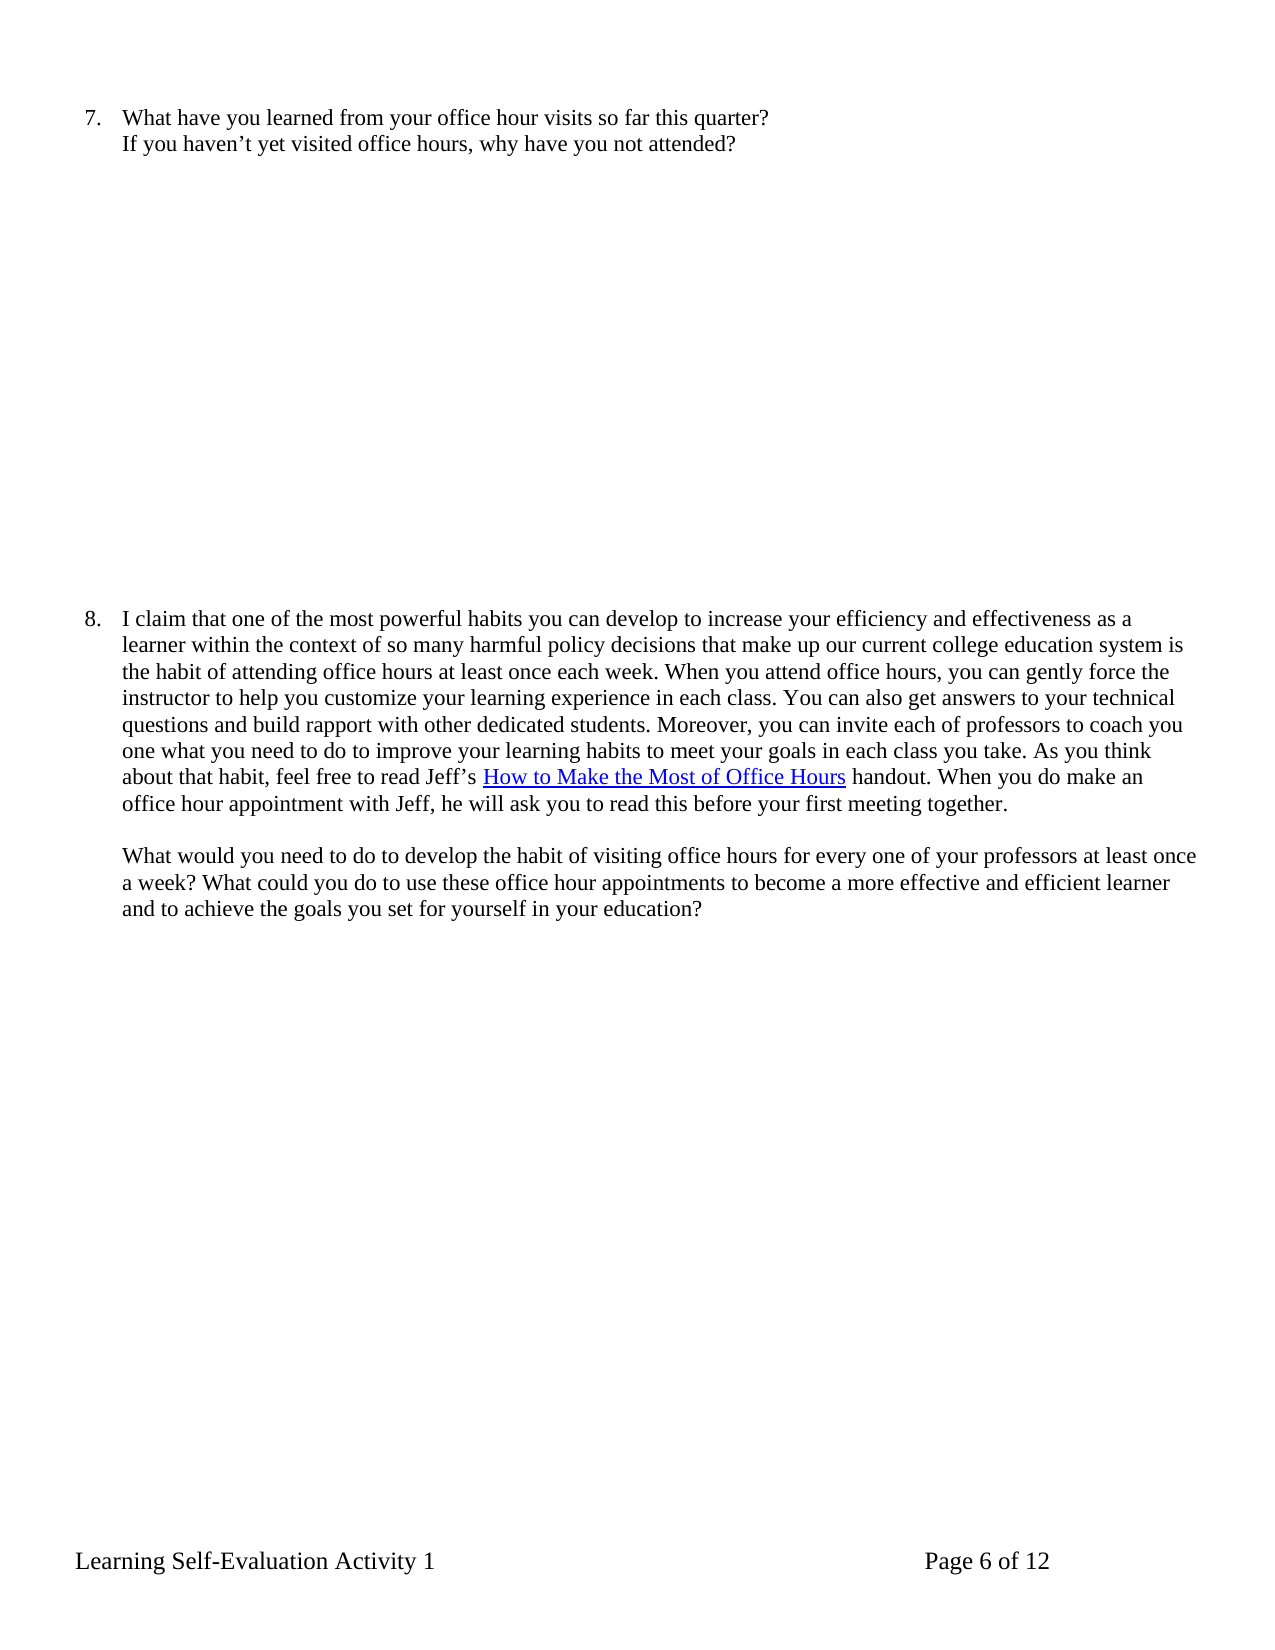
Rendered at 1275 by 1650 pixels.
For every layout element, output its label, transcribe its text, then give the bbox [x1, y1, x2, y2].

list What have you learned from your office hour visits so far this quarter? If you haven’t yet visited office hours, why have you not attended? [84, 104, 1200, 187]
list I claim that one of the most powerful habits you can develop to increase your efficiency and effectiveness as a learner within the context of so many harmful policy decisions that make up our current college education system is the habit of attending office hours at least once each week. When you attend office hours, you can gently force the instructor to help you customize your learning experience in each class. You can also get answers to your technical questions and build rapport with other dedicated students. Moreover, you can invite each of professors to coach you one what you need to do to improve your learning habits to meet your goals in each class you take. As you think about that habit, feel free to read Jeff’s How to Make the Most of Office Hours handout. When you do make an office hour appointment with Jeff, he will ask you to read this before your first meeting together. What would you need to do to develop the habit of visiting office hours for every one of your professors at least once a week? What could you do to use these office hour appointments to become a more effective and efficient learner and to achieve the goals you set for yourself in your education? [84, 605, 1200, 921]
